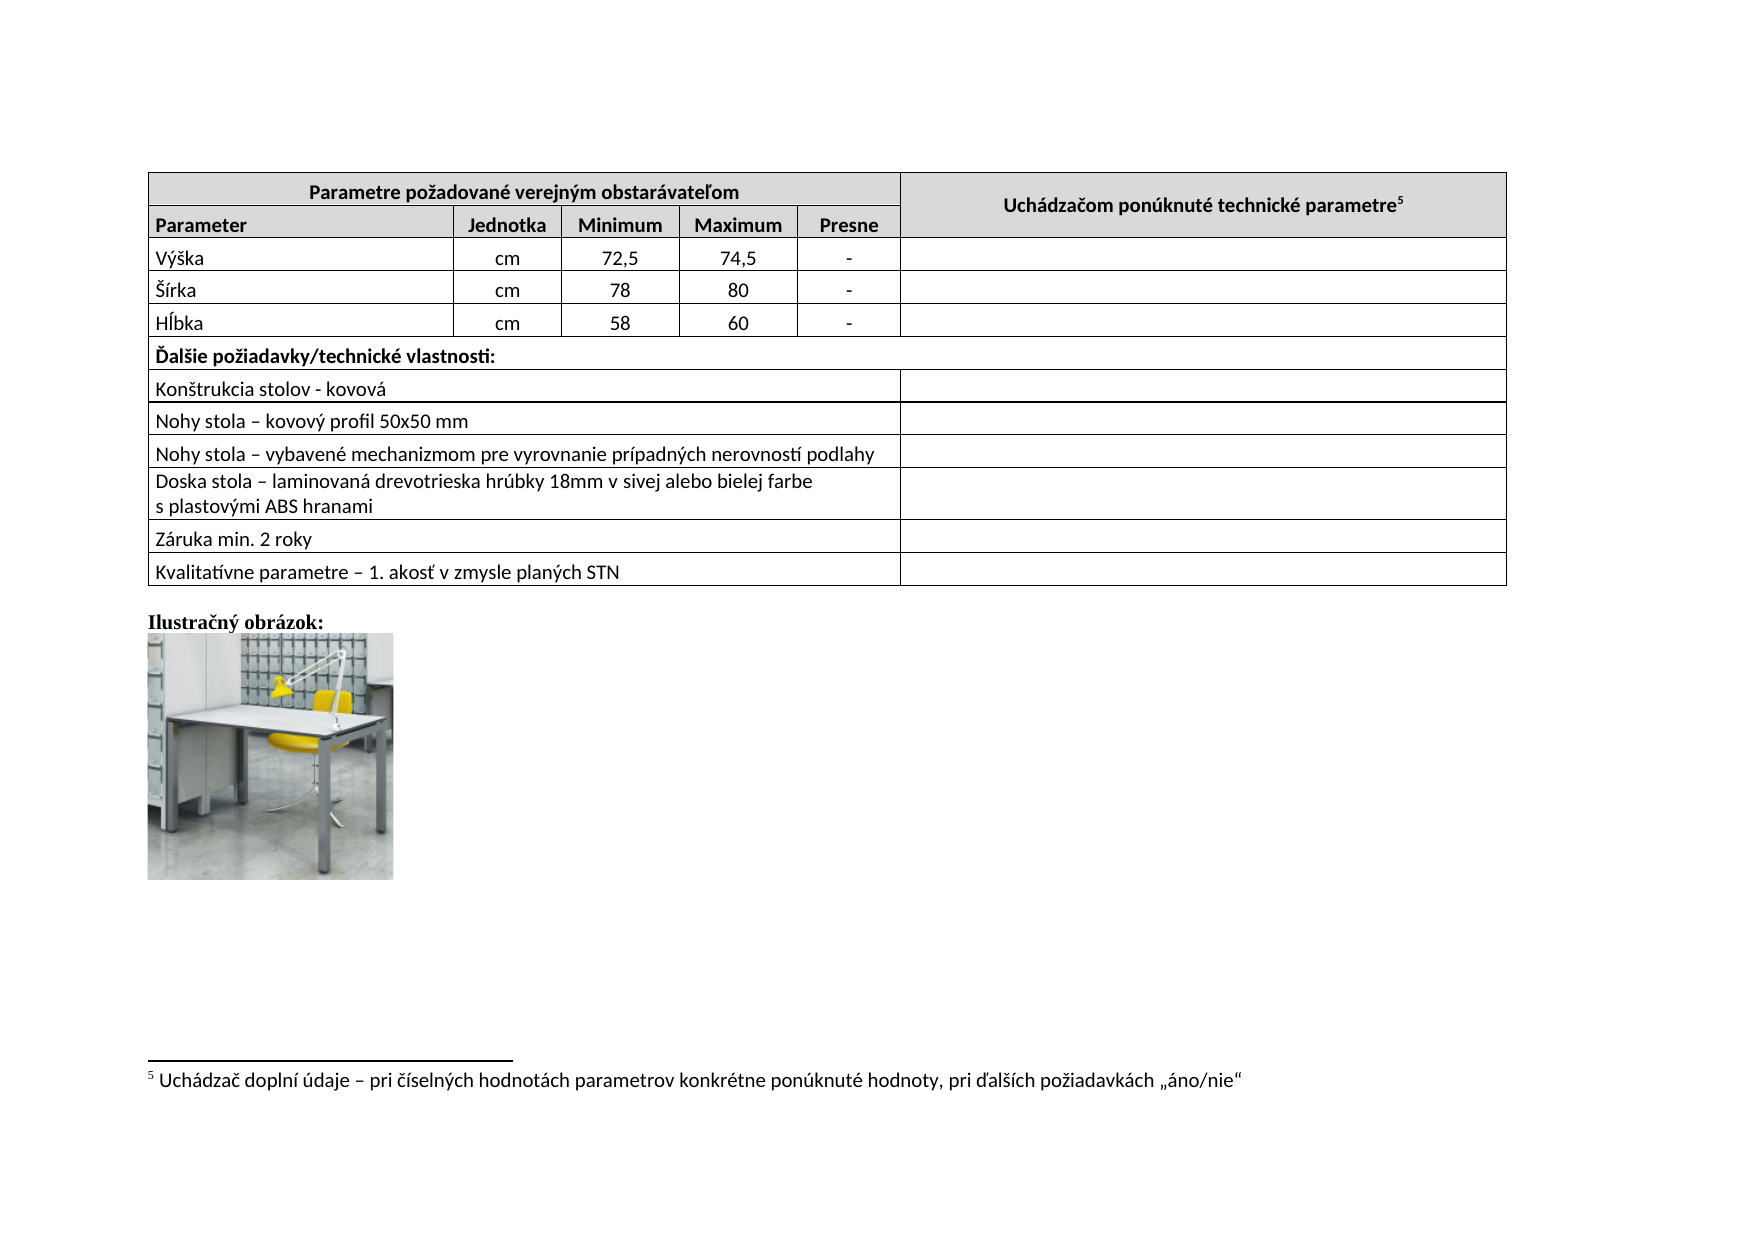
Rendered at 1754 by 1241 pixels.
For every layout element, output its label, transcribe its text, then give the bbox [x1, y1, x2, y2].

table_cell Konštrukcia stolov - kovová [149, 370, 900, 401]
table_cell [901, 370, 1506, 401]
picture [147, 633, 394, 880]
table_cell cm [454, 304, 561, 336]
table_cell cm [454, 271, 561, 303]
table_cell Kvalitatívne parametre – 1. akosť v zmysle planých STN [149, 553, 900, 584]
table_cell [901, 435, 1506, 467]
text Ilustračný obrázok: [148, 609, 1606, 634]
table_cell Hĺbka [149, 304, 453, 336]
table_cell Nohy stola – vybavené mechanizmom pre vyrovnanie prípadných nerovností podlahy [149, 435, 900, 467]
table_cell Jednotka [454, 206, 561, 237]
table_cell Ďalšie požiadavky/technické vlastnosti: [149, 337, 1506, 368]
table_cell [901, 553, 1506, 584]
table_cell 60 [680, 304, 797, 336]
table_cell Záruka min. 2 roky [149, 520, 900, 552]
table_cell [901, 403, 1506, 434]
table_cell 78 [562, 271, 679, 303]
table_cell Maximum [680, 206, 797, 237]
table_cell Šírka [149, 271, 453, 303]
table_cell Výška [149, 238, 453, 270]
table_cell - [798, 238, 900, 270]
table_cell [901, 304, 1506, 336]
table_cell 72,5 [562, 238, 679, 270]
table_cell 74,5 [680, 238, 797, 270]
table_cell - [798, 304, 900, 336]
table_cell Nohy stola – kovový profil 50x50 mm [149, 403, 900, 434]
table_cell - [798, 271, 900, 303]
table_cell [901, 468, 1506, 519]
table_cell Doska stola – laminovaná drevotrieska hrúbky 18mm v sivej alebo bielej farbe s plastovými ABS hranami [149, 468, 900, 519]
table_cell cm [454, 238, 561, 270]
table_cell 58 [562, 304, 679, 336]
table_cell Minimum [562, 206, 679, 237]
table_cell [901, 271, 1506, 303]
table_header Uchádzačom ponúknuté technické parametre [901, 173, 1506, 237]
table_header Parametre požadované verejným obstarávateľom [149, 173, 900, 204]
table_cell 80 [680, 271, 797, 303]
table_cell Presne [798, 206, 900, 237]
table_cell Parameter [149, 206, 453, 237]
table_cell [901, 238, 1506, 270]
table_cell [901, 520, 1506, 552]
